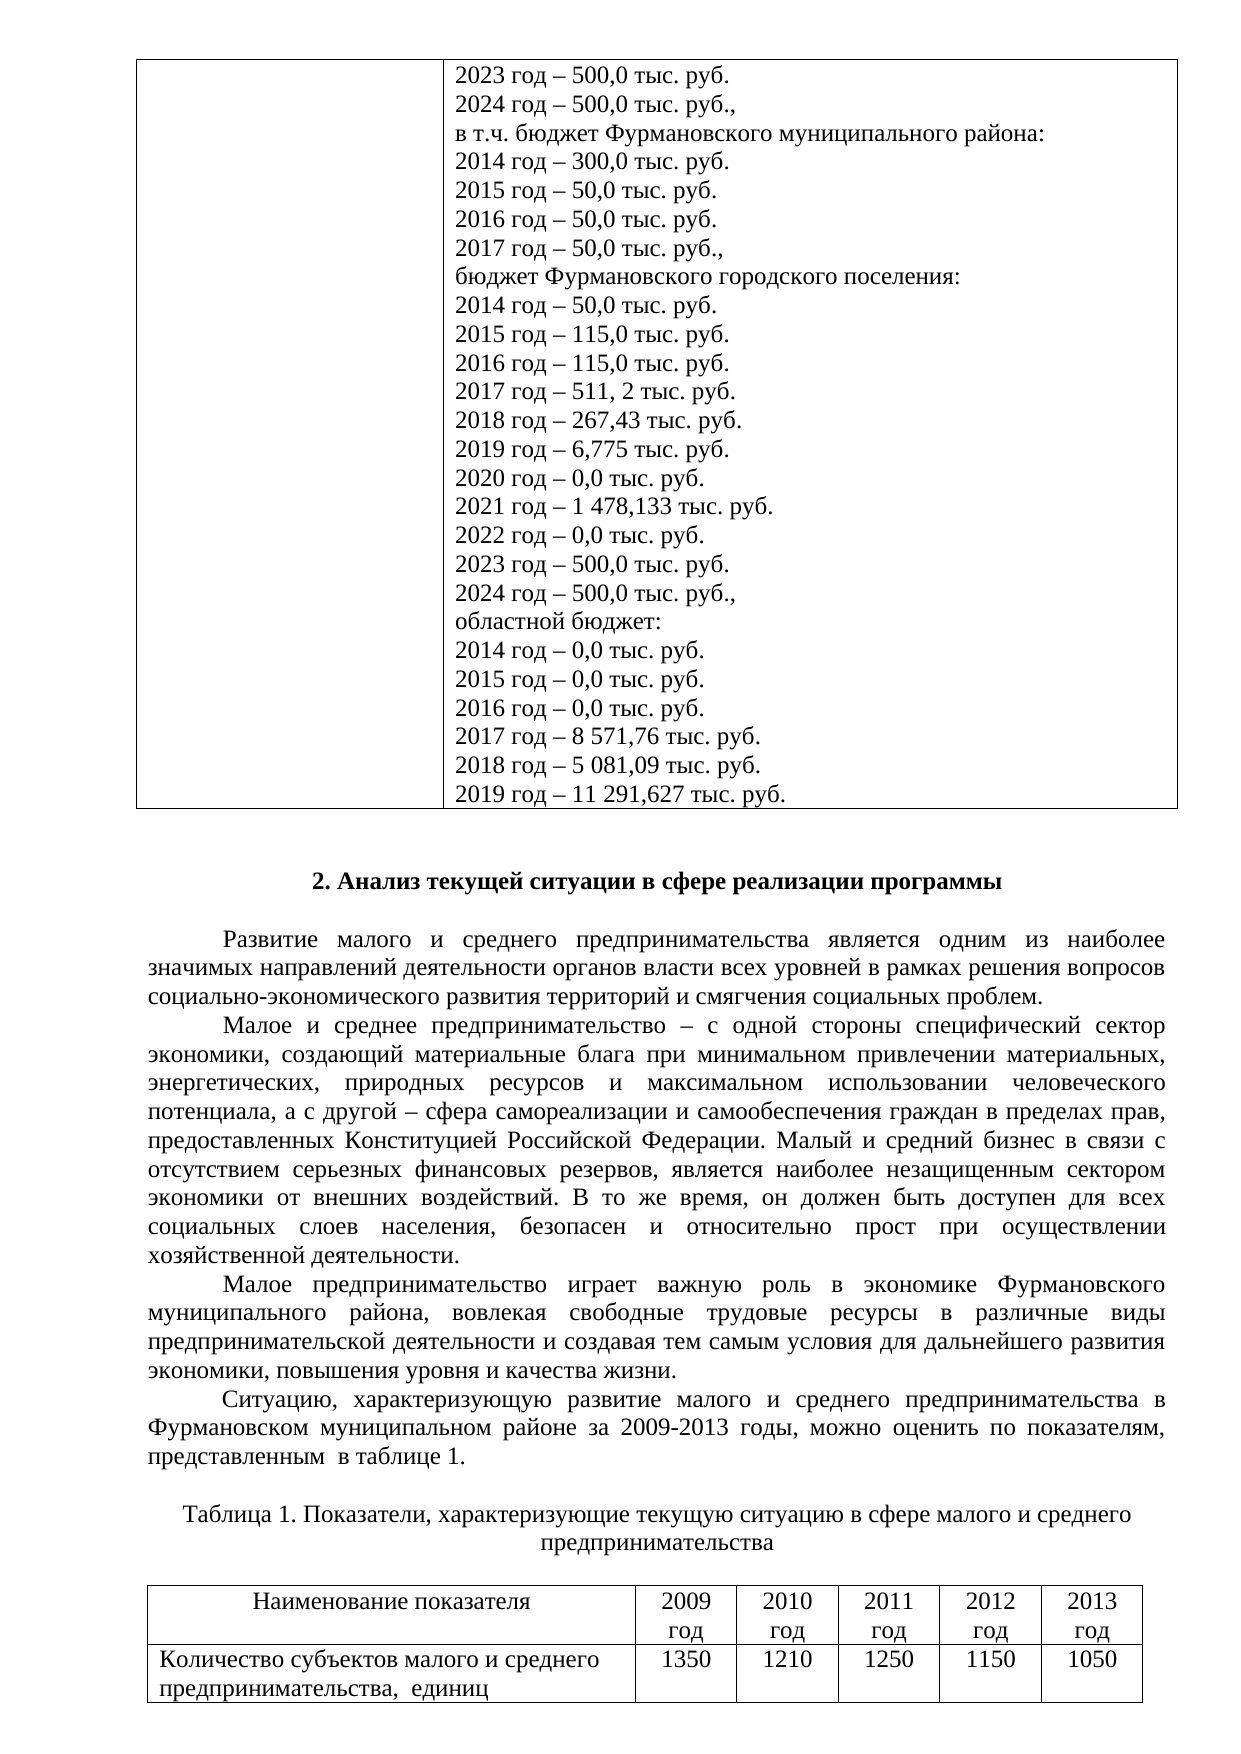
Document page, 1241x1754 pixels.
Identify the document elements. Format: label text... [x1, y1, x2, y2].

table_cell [148, 1645, 635, 1702]
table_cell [444, 60, 1177, 808]
table_header 2012 год [940, 1586, 1041, 1643]
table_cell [137, 60, 443, 808]
text Таблица 1. Показатели, характеризующие текущую ситуацию в сфере малого и среднего предпринимательства [148, 1499, 1167, 1556]
text Малое и среднее предпринимательство – с одной стороны специфический сектор экономики, создающий материальные блага при минимальном привлечении материальных, энергетических, природных ресурсов и максимальном использовании человеческого потенциала, а с другой – сфера самореализации и самообеспечения граждан в пределах прав, предоставленных Конституцией Российской Федерации. Малый и средний бизнес в связи с отсутствием серьезных финансовых резервов, является наиболее незащищенным сектором экономики от внешних воздействий. В то же время, он должен быть доступен для всех социальных слоев населения, безопасен и относительно прост при осуществлении хозяйственной деятельности. [148, 1010, 1167, 1269]
table_header 2013 год [1042, 1586, 1142, 1643]
text 2. Анализ текущей ситуации в сфере реализации программы [148, 866, 1167, 895]
table_header Наименование показателя [148, 1586, 635, 1643]
text Ситуацию, характеризующую развитие малого и среднего предпринимательства в Фурмановском муниципальном районе за 2009-2013 годы, можно оценить по показателям, представленным в таблице 1. [148, 1384, 1167, 1470]
table_cell 1050 [1042, 1645, 1142, 1702]
table_cell 1150 [940, 1645, 1041, 1702]
table_cell 1210 [737, 1645, 838, 1702]
table_cell 1250 [839, 1645, 939, 1702]
table_header 2011 год [839, 1586, 939, 1643]
table_cell 1350 [636, 1645, 736, 1702]
text Развитие малого и среднего предпринимательства является одним из наиболее значимых направлений деятельности органов власти всех уровней в рамках решения вопросов социально-экономического развития территорий и смягчения социальных проблем. [148, 924, 1167, 1010]
table_header 2009 год [636, 1586, 736, 1643]
text Малое предпринимательство играет важную роль в экономике Фурмановского муниципального района, вовлекая свободные трудовые ресурсы в различные виды предпринимательской деятельности и создавая тем самым условия для дальнейшего развития экономики, повышения уровня и качества жизни. [148, 1269, 1167, 1384]
table_header 2010 год [737, 1586, 838, 1643]
